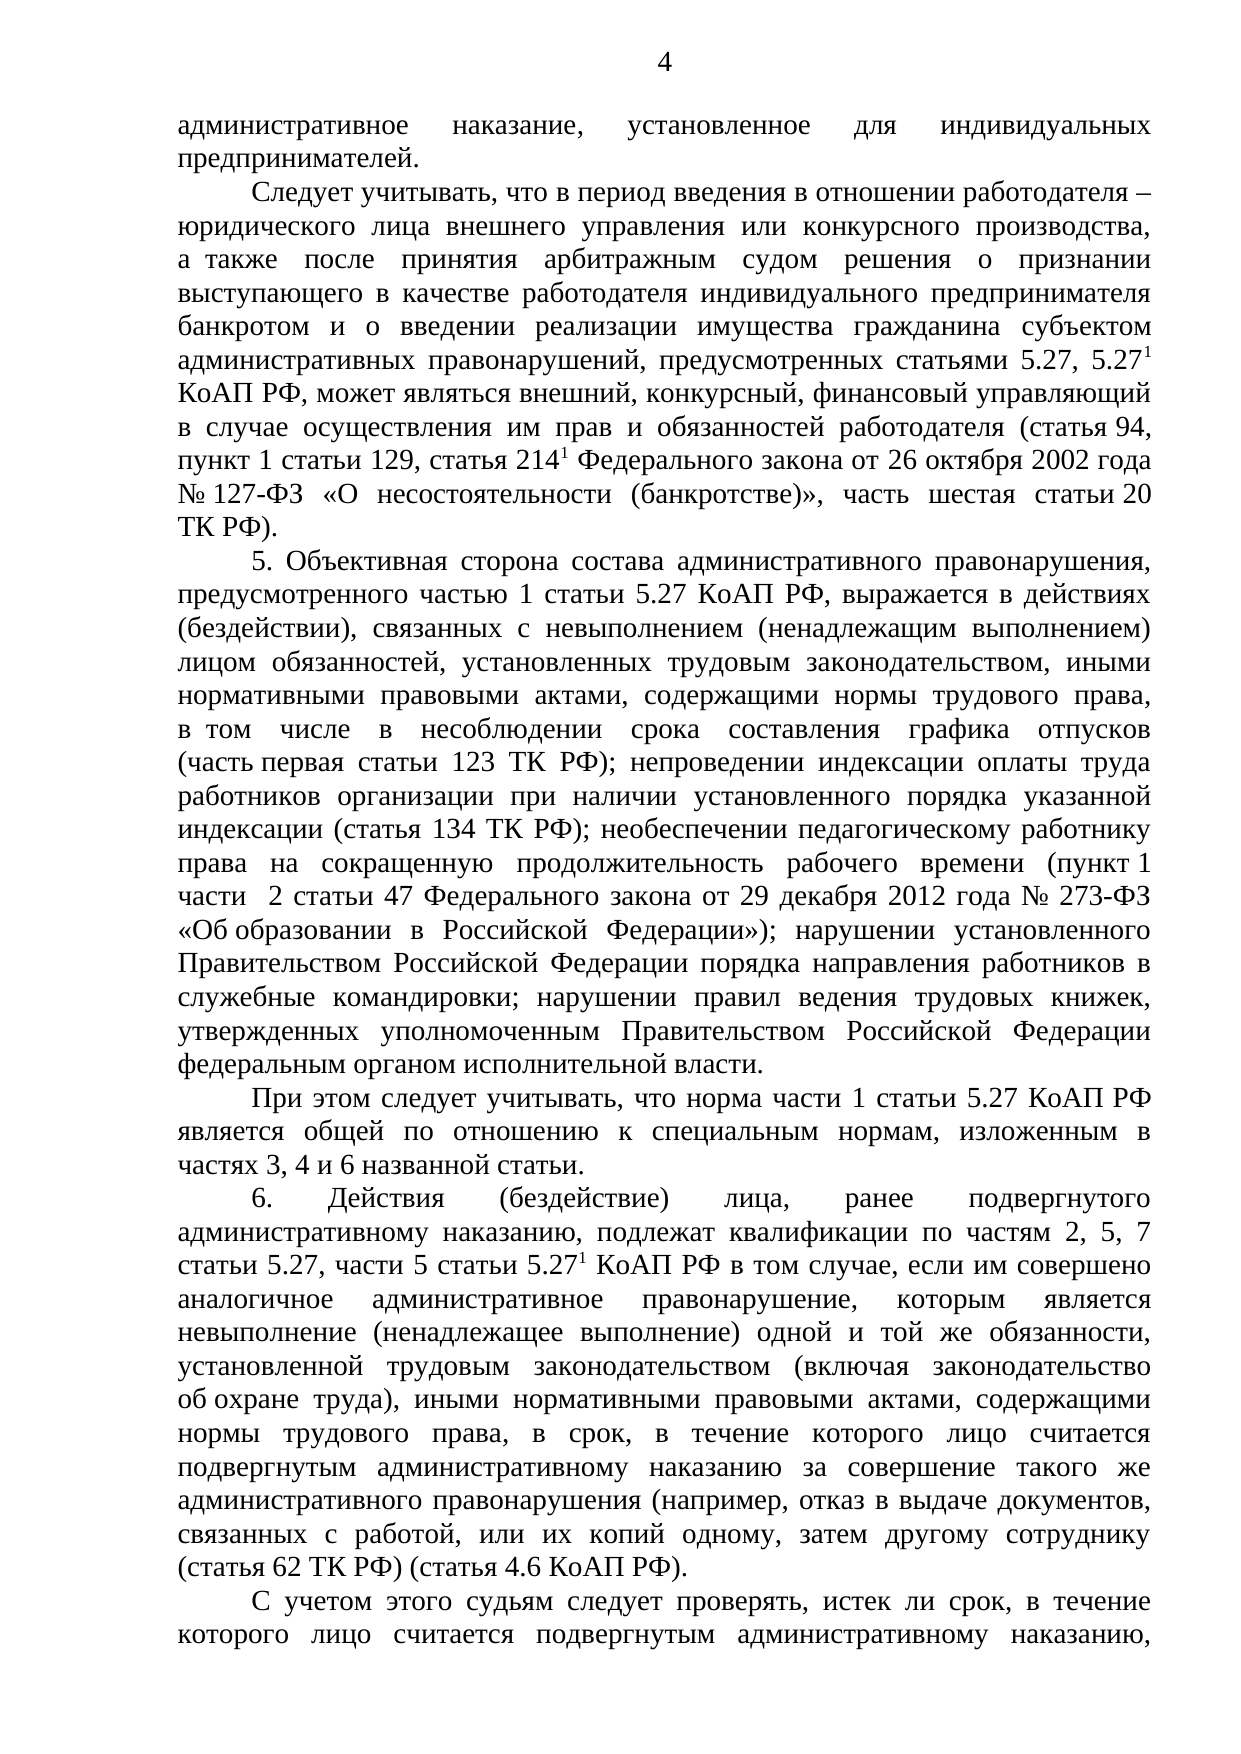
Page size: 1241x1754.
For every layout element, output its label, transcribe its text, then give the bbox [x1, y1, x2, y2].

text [177, 107, 1152, 174]
text Следует учитывать, что в период введения в отношении работодателя – юридического лица внешнего управления или конкурсного производства, а также после принятия арбитражным судом решения о признании выступающего в качестве работодателя индивидуального предпринимателя банкротом и о введении реализации имущества гражданина субъектом административных правонарушений, предусмотренных статьями 5.27, 5.271 КоАП РФ, может являться внешний, конкурсный, финансовый управляющий в случае осуществления им прав и обязанностей работодателя (статья 94, пункт 1 статьи 129, статья 2141 Федерального закона от 26 октября 2002 года № 127-ФЗ «О несостоятельности (банкротстве)», часть шестая статьи 20 ТК РФ). [177, 174, 1152, 543]
text 6. Действия (бездействие) лица, ранее подвергнутого административному наказанию, подлежат квалификации по частям 2, 5, 7 статьи 5.27, части 5 статьи 5.271 КоАП РФ в том случае, если им совершено аналогичное административное правонарушение, которым является невыполнение (ненадлежащее выполнение) одной и той же обязанности, установленной трудовым законодательством (включая законодательство об охране труда), иными нормативными правовыми актами, содержащими нормы трудового права, в срок, в течение которого лицо считается подвергнутым административному наказанию за совершение такого же административного правонарушения (например, отказ в выдаче документов, связанных с работой, или их копий одному, затем другому сотруднику (статья 62 ТК РФ) (статья 4.6 КоАП РФ). [177, 1180, 1152, 1583]
text 5. Объективная сторона состава административного правонарушения, предусмотренного частью 1 статьи 5.27 КоАП РФ, выражается в действиях (бездействии), связанных с невыполнением (ненадлежащим выполнением) лицом обязанностей, установленных трудовым законодательством, иными нормативными правовыми актами, содержащими нормы трудового права, в том числе в несоблюдении срока составления графика отпусков (часть первая статьи 123 ТК РФ); непроведении индексации оплаты труда работников организации при наличии установленного порядка указанной индексации (статья 134 ТК РФ); необеспечении педагогическому работнику права на сокращенную продолжительность рабочего времени (пункт 1 части 2 статьи 47 Федерального закона от 29 декабря 2012 года № 273-ФЗ «Об образовании в Российской Федерации»); нарушении установленного Правительством Российской Федерации порядка направления работников в служебные командировки; нарушении правил ведения трудовых книжек, утвержденных уполномоченным Правительством Российской Федерации федеральным органом исполнительной власти. [177, 543, 1152, 1080]
text При этом следует учитывать, что норма части 1 статьи 5.27 КоАП РФ является общей по отношению к специальным нормам, изложенным в частях 3, 4 и 6 названной статьи. [177, 1080, 1152, 1180]
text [177, 1583, 1152, 1650]
